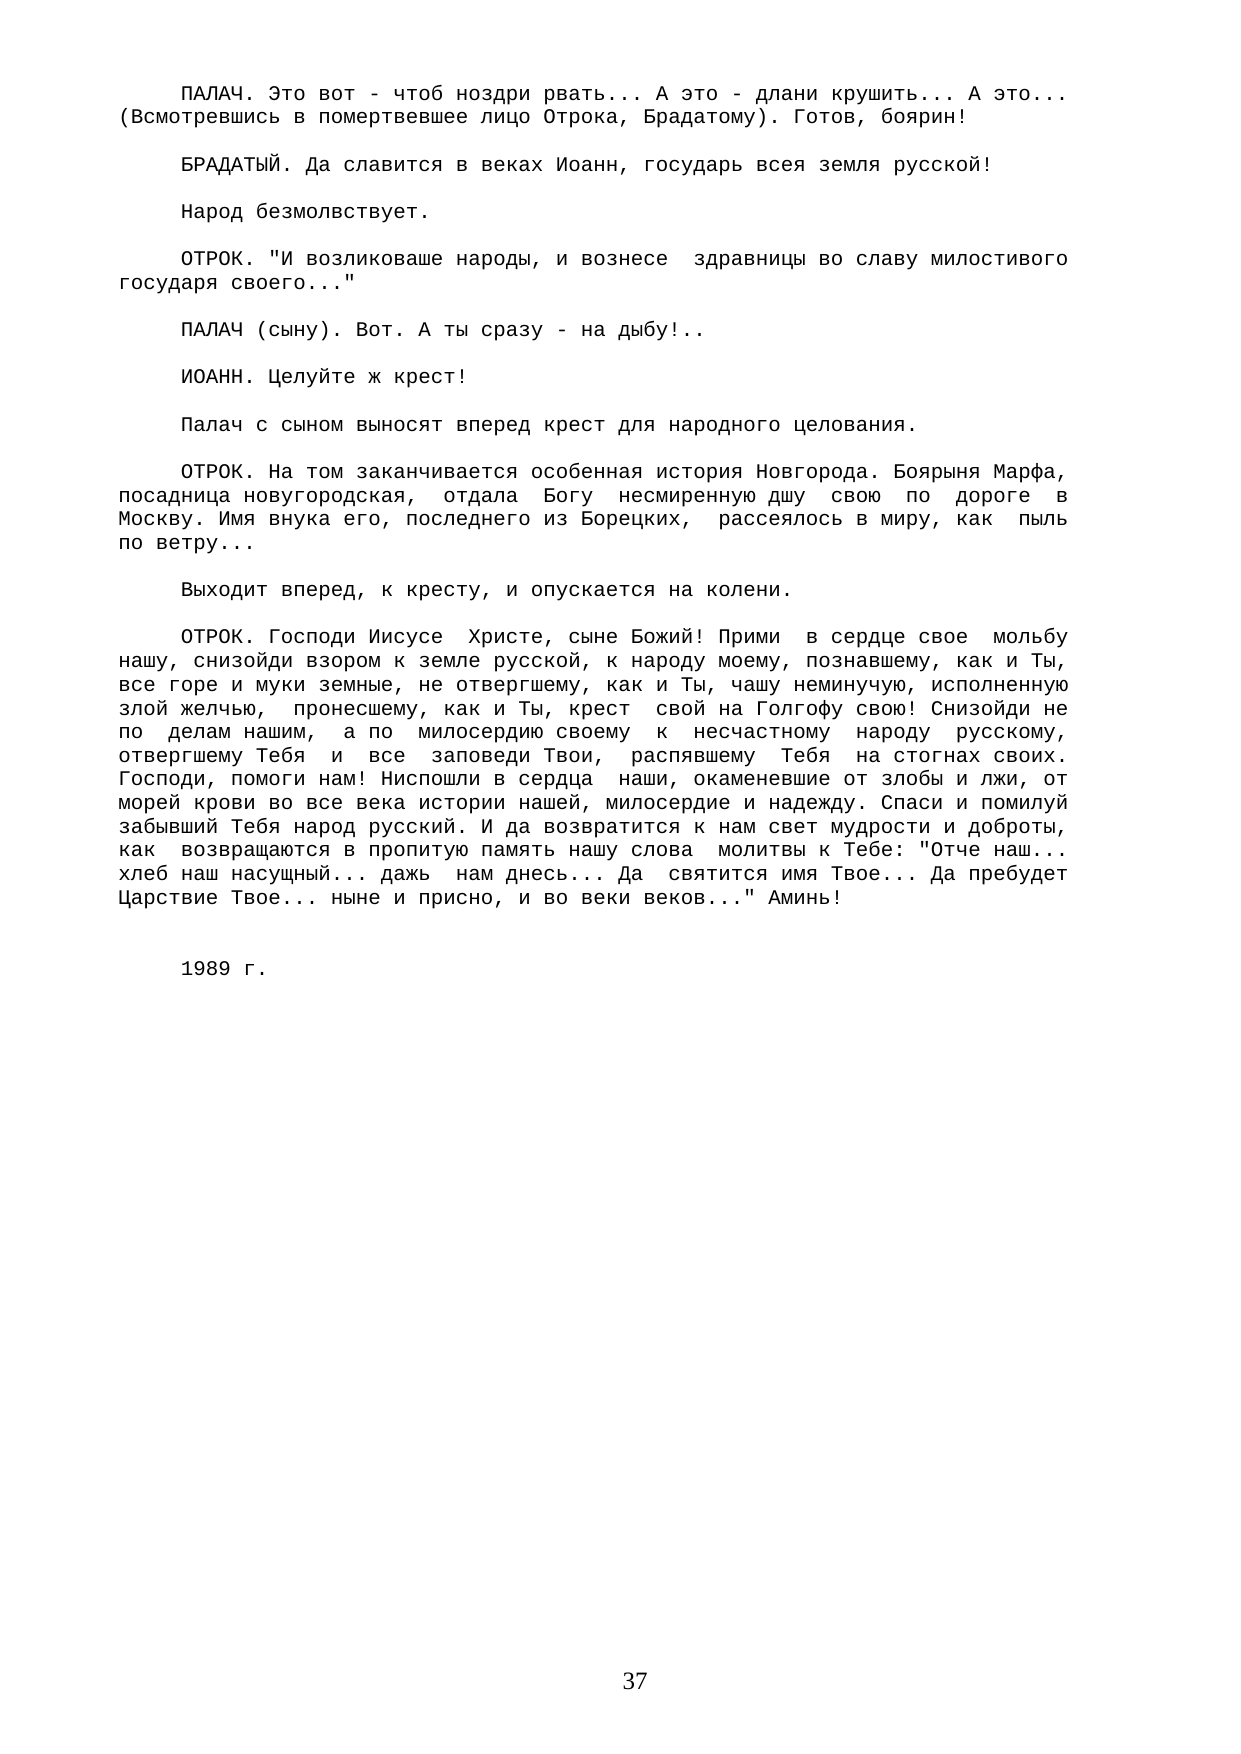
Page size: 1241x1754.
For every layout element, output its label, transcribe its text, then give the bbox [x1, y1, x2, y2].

text Господи, помоги нам! Ниспошли в сердца наши, окаменевшие от злобы и лжи, от [118, 768, 1152, 792]
text ПАЛАЧ (сыну). Вот. А ты сразу - на дыбу!.. [118, 319, 1152, 343]
text посадница новугородская, отдала Богу несмиренную дшу свою по дороге в [118, 485, 1152, 508]
text все горе и муки земные, не отвергшему, как и Ты, чашу неминучую, исполненную [118, 674, 1152, 697]
text нашу, снизойди взором к земле русской, к народу моему, познавшему, как и Ты, [118, 650, 1152, 674]
text забывший Тебя народ русский. И да возвратится к нам свет мудрости и доброты, [118, 816, 1152, 839]
text ОТРОК. Господи Иисусе Христе, сыне Божий! Прими в сердце свое мольбу [118, 627, 1152, 650]
text государя своего..." [118, 272, 1152, 296]
text ИОАНН. Целуйте ж крест! [118, 366, 1152, 390]
text БРАДАТЫЙ. Да славится в веках Иоанн, государь всея земля русской! [118, 154, 1152, 177]
text Народ безмолвствует. [118, 201, 1152, 224]
text (Всмотревшись в помертвевшее лицо Отрока, Брадатому). Готов, боярин! [118, 106, 1152, 130]
text по ветру... [118, 532, 1152, 556]
text ПАЛАЧ. Это вот - чтоб ноздри рвать... А это - длани крушить... А это... [118, 83, 1152, 106]
text хлеб наш насущный... дажь нам днесь... Да святится имя Твое... Да пребудет [118, 863, 1152, 887]
text ОТРОК. На том заканчивается особенная история Новгорода. Боярыня Марфа, [118, 461, 1152, 485]
text морей крови во все века истории нашей, милосердие и надежду. Спаси и помилуй [118, 792, 1152, 816]
text как возвращаются в пропитую память нашу слова молитвы к Тебе: "Отче наш... [118, 839, 1152, 863]
text 1989 г. [118, 958, 1152, 981]
text злой желчью, пронесшему, как и Ты, крест свой на Голгофу свою! Снизойди не [118, 697, 1152, 721]
text ОТРОК. "И возликоваше народы, и вознесе здравницы во славу милостивого [118, 248, 1152, 272]
text отвергшему Тебя и все заповеди Твои, распявшему Тебя на стогнах своих. [118, 745, 1152, 768]
text по делам нашим, а по милосердию своему к несчастному народу русскому, [118, 721, 1152, 745]
text Палач с сыном выносят вперед крест для народного целования. [118, 414, 1152, 437]
text Москву. Имя внука его, последнего из Борецких, рассеялось в миру, как пыль [118, 508, 1152, 532]
text Выходит вперед, к кресту, и опускается на колени. [118, 579, 1152, 603]
text Царствие Твое... ныне и присно, и во веки веков..." Аминь! [118, 887, 1152, 910]
